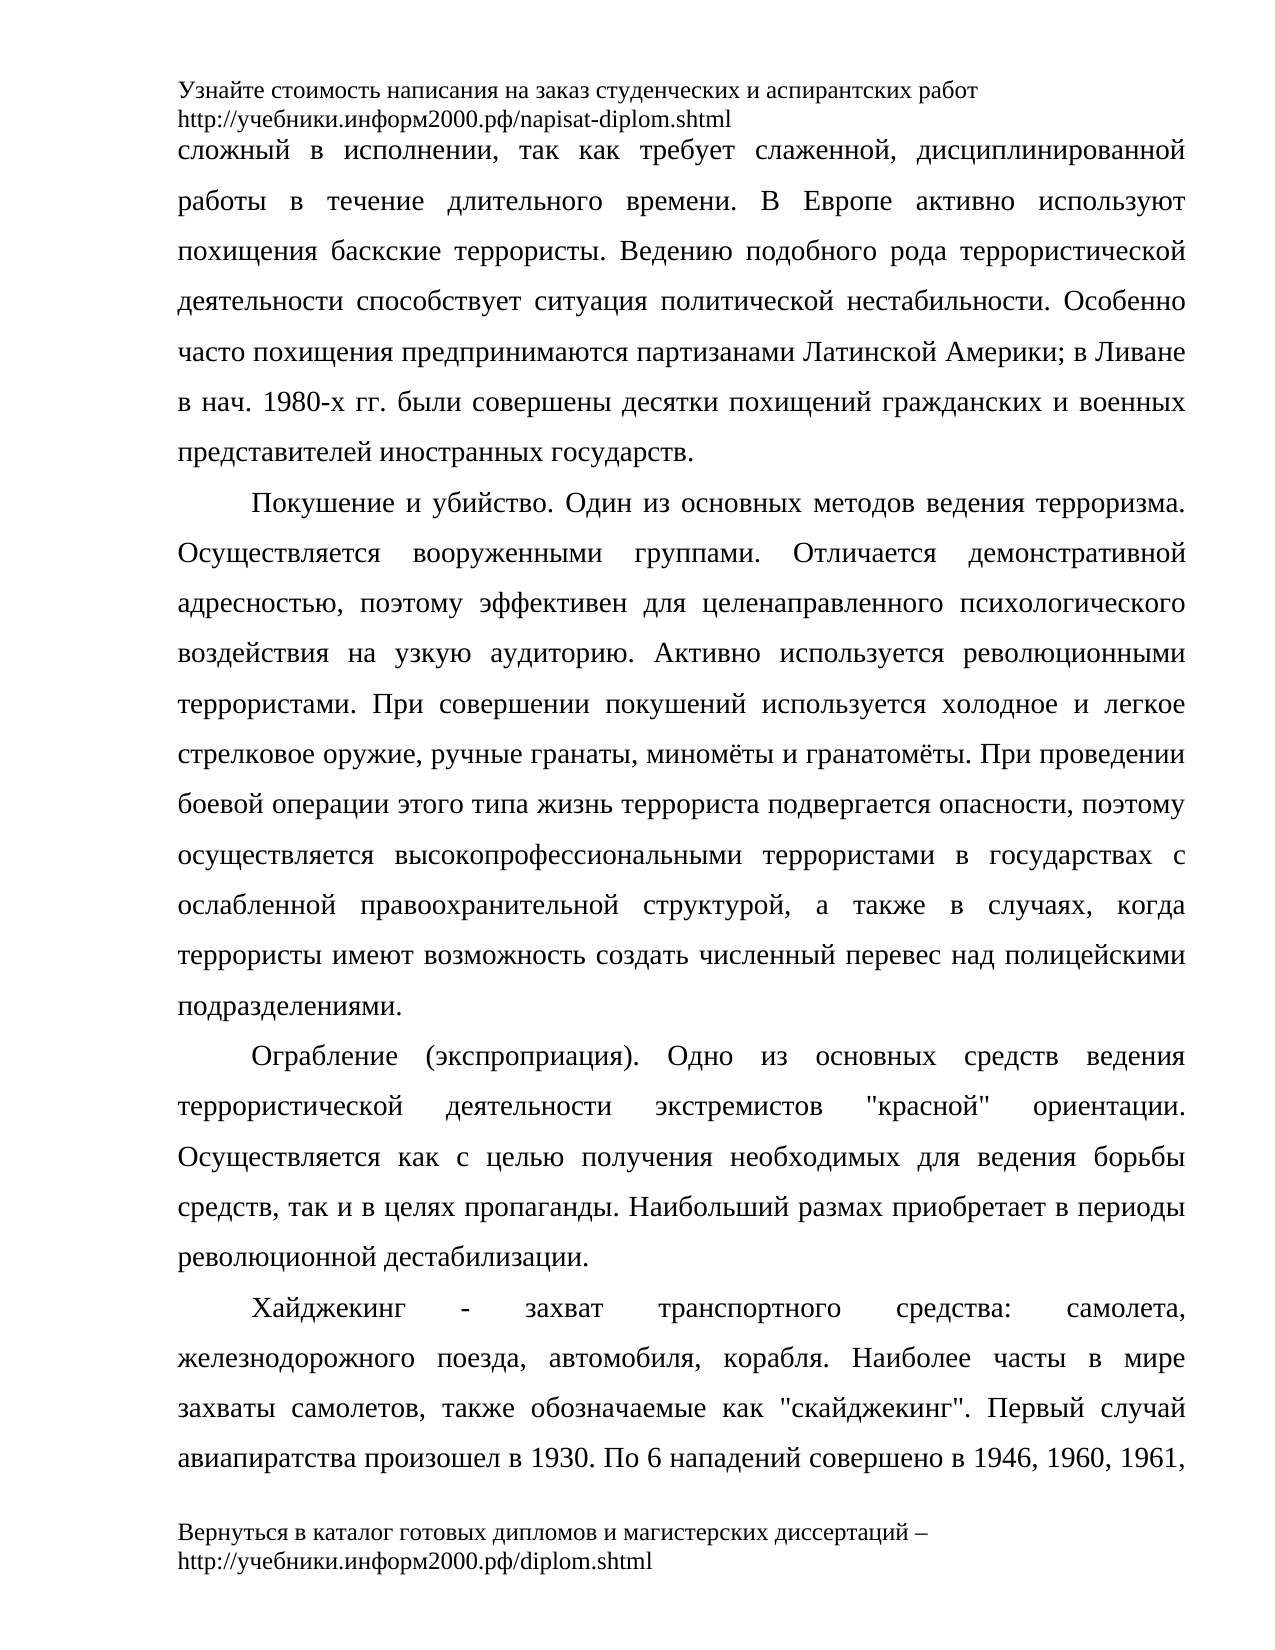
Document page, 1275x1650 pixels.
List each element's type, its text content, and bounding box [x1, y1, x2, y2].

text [177, 132, 1186, 468]
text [177, 1290, 1186, 1474]
text Ограбление (экспроприация). Одно из основных средств ведения террористической деятельности экстремистов "красной" ориентации. Осуществляется как с целью получения необходимых для ведения борьбы средств, так и в целях пропаганды. Наибольший размах приобретает в периоды революционной дестабилизации. [177, 1038, 1186, 1273]
text Покушение и убийство. Один из основных методов ведения терроризма. Осуществляется вооруженными группами. Отличается демонстративной адресностью, поэтому эффективен для целенаправленного психологического воздействия на узкую аудиторию. Активно используется революционными террористами. При совершении покушений используется холодное и легкое стрелковое оружие, ручные гранаты, миномёты и гранатомёты. При проведении боевой операции этого типа жизнь террориста подвергается опасности, поэтому осуществляется высокопрофессиональными террористами в государствах с ослабленной правоохранительной структурой, а также в случаях, когда террористы имеют возможность создать численный перевес над полицейскими подразделениями. [177, 485, 1186, 1021]
